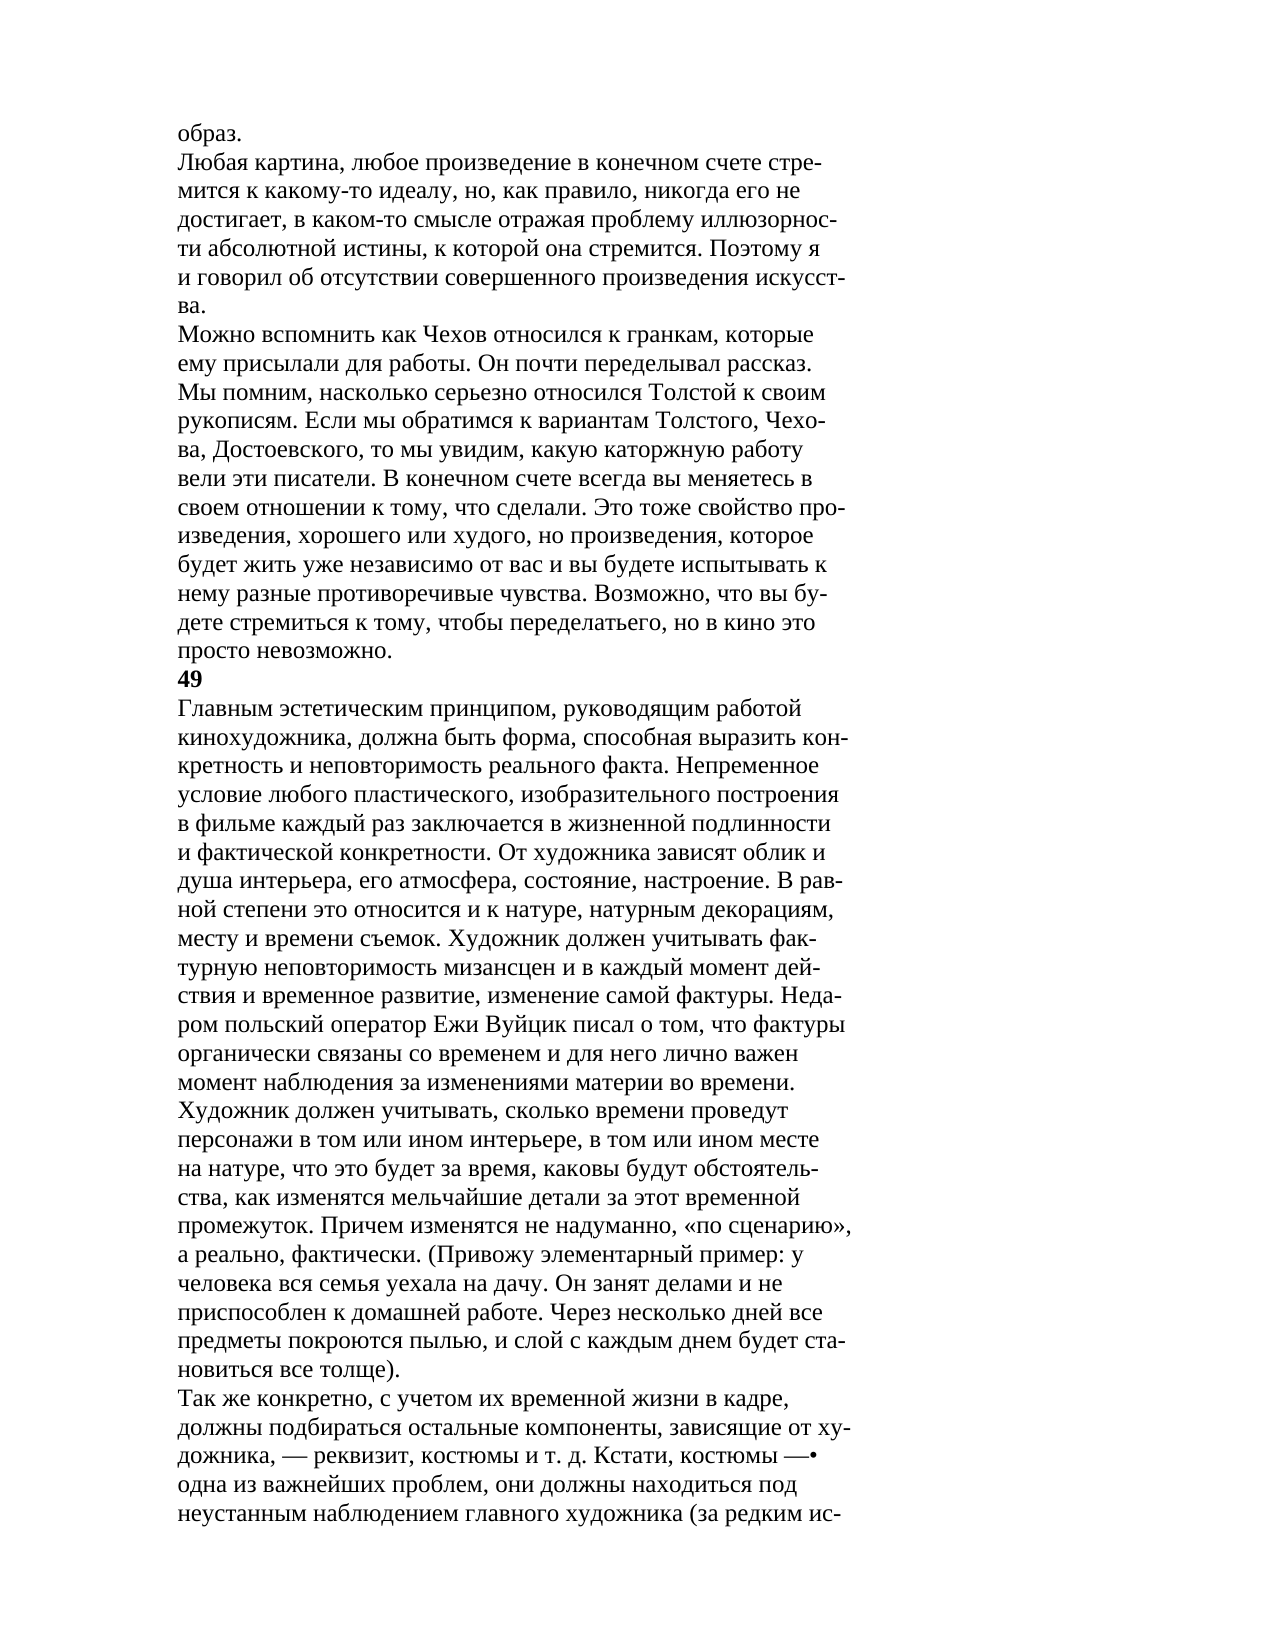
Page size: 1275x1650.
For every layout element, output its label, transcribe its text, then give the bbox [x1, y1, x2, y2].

text нему разные противоречивые чувства. Возможно, что вы бу- [177, 578, 1186, 607]
text ти абсолютной истины, к которой она стремится. Поэтому я [177, 233, 1186, 262]
text на натуре, что это будет за время, каковы будут обстоятель- [177, 1153, 1186, 1182]
text промежуток. Причем изменятся не надуманно, «по сценарию», [177, 1211, 1186, 1239]
text душа интерьера, его атмосфера, состояние, настроение. В рав- [177, 866, 1186, 894]
text будет жить уже независимо от вас и вы будете испытывать к [177, 549, 1186, 578]
text дете стремиться к тому, чтобы переделатьего, но в кино это [177, 607, 1186, 636]
text и говорил об отсутствии совершенного произведения искусст- [177, 262, 1186, 291]
text должны подбираться остальные компоненты, зависящие от ху- [177, 1412, 1186, 1441]
text мится к какому-то идеалу, но, как правило, никогда его не [177, 176, 1186, 204]
text ства, как изменятся мельчайшие детали за этот временной [177, 1182, 1186, 1211]
text своем отношении к тому, что сделали. Это тоже свойство про- [177, 492, 1186, 521]
text кретность и неповторимость реального факта. Непременное [177, 751, 1186, 779]
text предметы покроются пылью, и слой с каждым днем будет ста- [177, 1326, 1186, 1354]
text ему присылали для работы. Он почти переделывал рассказ. [177, 348, 1186, 377]
text ром польский оператор Ежи Вуйцик писал о том, что фактуры [177, 1009, 1186, 1038]
text ной степени это относится и к натуре, натурным декорациям, [177, 894, 1186, 923]
text Можно вспомнить как Чехов относился к гранкам, которые [177, 319, 1186, 348]
text ствия и временное развитие, изменение самой фактуры. Неда- [177, 981, 1186, 1009]
text достигает, в каком-то смысле отражая проблему иллюзорнос- [177, 204, 1186, 233]
text новиться все толще). [177, 1354, 1186, 1383]
text момент наблюдения за изменениями материи во времени. [177, 1067, 1186, 1096]
text ва. [177, 291, 1186, 319]
text человека вся семья уехала на дачу. Он занят делами и не [177, 1268, 1186, 1297]
text Художник должен учитывать, сколько времени проведут [177, 1096, 1186, 1124]
text а реально, фактически. (Привожу элементарный пример: у [177, 1239, 1186, 1268]
text образ. [177, 118, 1186, 147]
text рукописям. Если мы обратимся к вариантам Толстого, Чехо- [177, 406, 1186, 434]
text Главным эстетическим принципом, руководящим работой [177, 693, 1186, 722]
text 49 [177, 664, 1186, 693]
text Мы помним, насколько серьезно относился Толстой к своим [177, 377, 1186, 406]
text ва, Достоевского, то мы увидим, какую каторжную работу [177, 434, 1186, 463]
text органически связаны со временем и для него лично важен [177, 1038, 1186, 1067]
text турную неповторимость мизансцен и в каждый момент дей- [177, 952, 1186, 981]
text изведения, хорошего или худого, но произведения, которое [177, 521, 1186, 549]
text приспособлен к домашней работе. Через несколько дней все [177, 1297, 1186, 1326]
text одна из важнейших проблем, они должны находиться под [177, 1469, 1186, 1498]
text месту и времени съемок. Художник должен учитывать фак- [177, 923, 1186, 952]
text просто невозможно. [177, 636, 1186, 664]
text дожника, — реквизит, костюмы и т. д. Кстати, костюмы —• [177, 1441, 1186, 1469]
text неустанным наблюдением главного художника (за редким ис- [177, 1498, 1186, 1527]
text в фильме каждый раз заключается в жизненной подлинности [177, 808, 1186, 837]
text кинохудожника, должна быть форма, способная выразить кон- [177, 722, 1186, 751]
text Любая картина, любое произведение в конечном счете стре- [177, 147, 1186, 176]
text и фактической конкретности. От художника зависят облик и [177, 837, 1186, 866]
text вели эти писатели. В конечном счете всегда вы меняетесь в [177, 463, 1186, 492]
text условие любого пластического, изобразительного построения [177, 779, 1186, 808]
text Так же конкретно, с учетом их временной жизни в кадре, [177, 1383, 1186, 1412]
text персонажи в том или ином интерьере, в том или ином месте [177, 1124, 1186, 1153]
